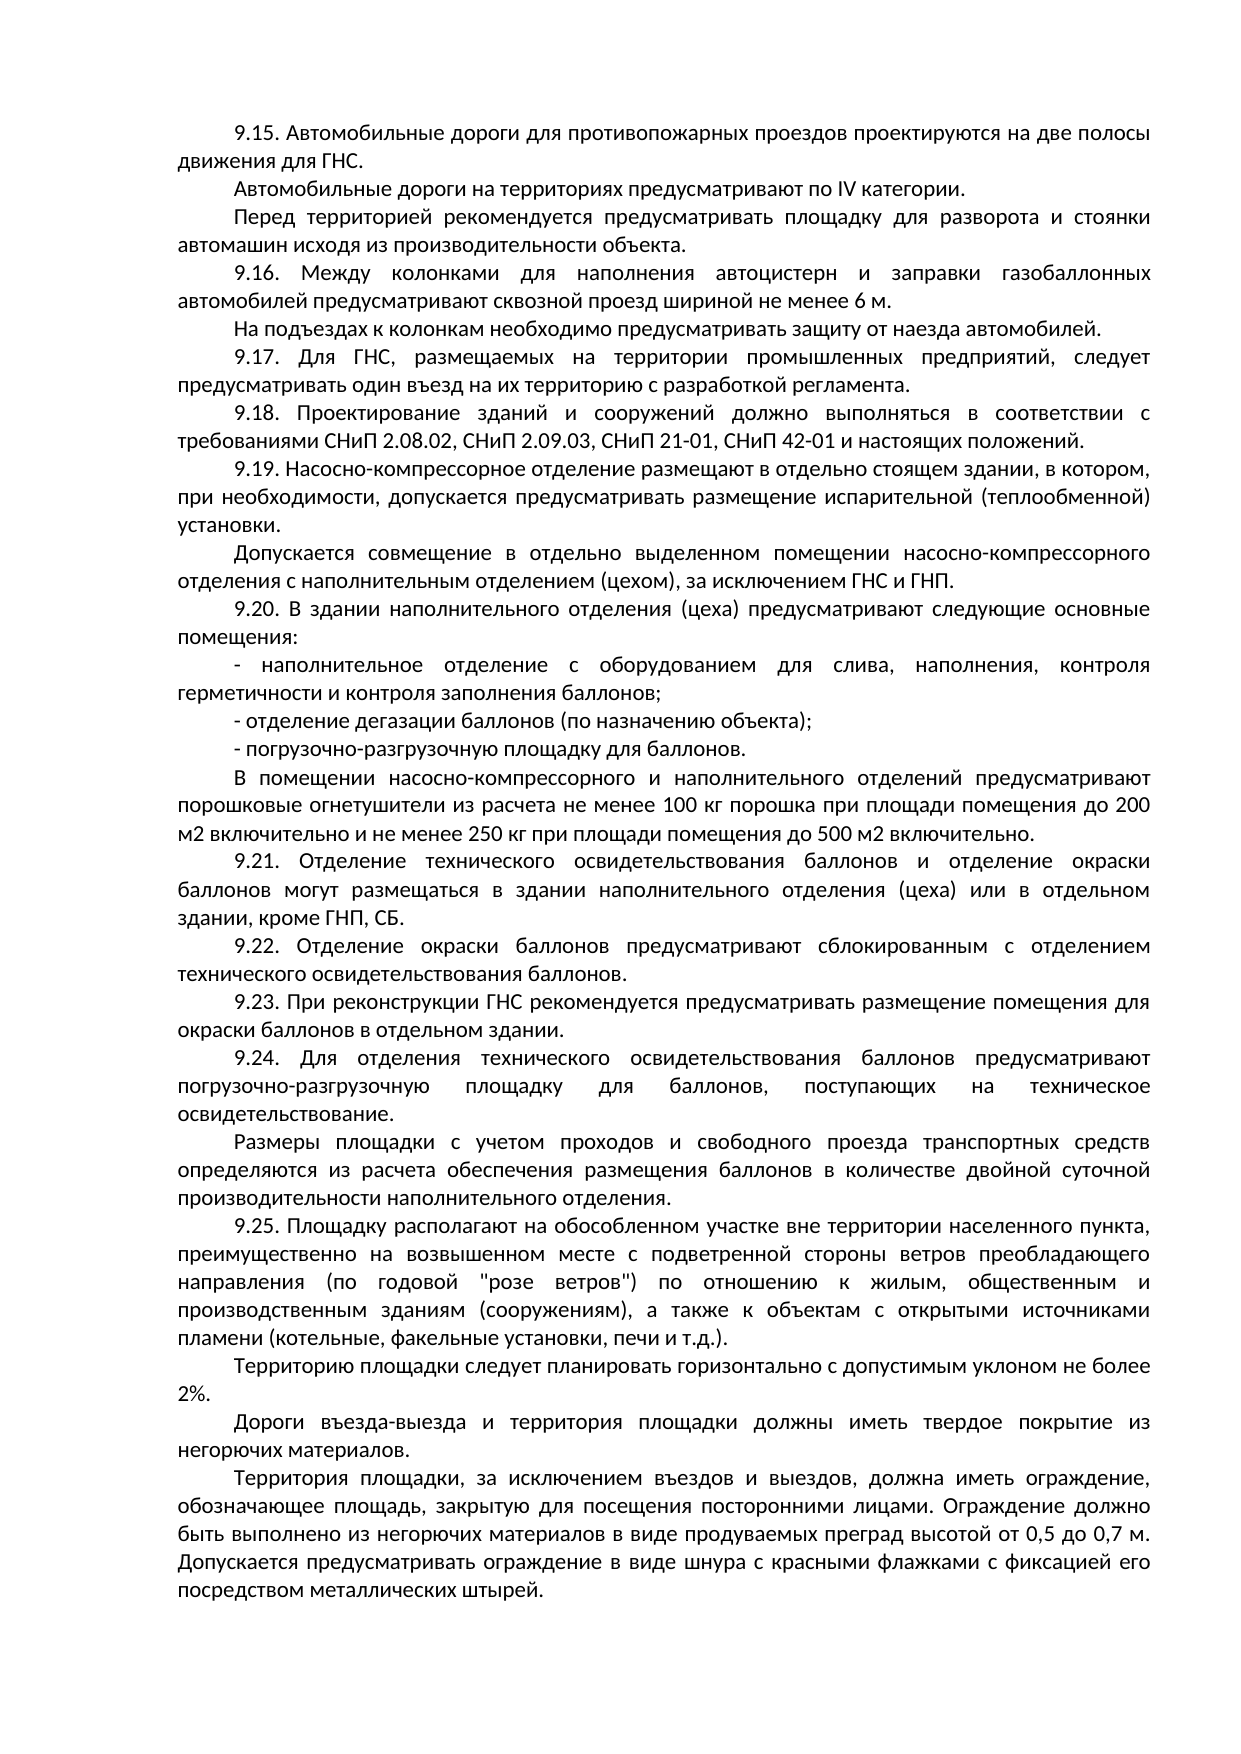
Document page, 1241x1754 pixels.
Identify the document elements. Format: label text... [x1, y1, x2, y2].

text 9.20. В здании наполнительного отделения (цеха) предусматривают следующие основные помещения: [177, 594, 1152, 651]
text 9.25. Площадку располагают на обособленном участке вне территории населенного пункта, преимущественно на возвышенном месте с подветренной стороны ветров преобладающего направления (по годовой "розе ветров") по отношению к жилым, общественным и производственным зданиям (сооружениям), а также к объектам с открытыми источниками пламени (котельные, факельные установки, печи и т.д.). [177, 1211, 1152, 1351]
text Территорию площадки следует планировать горизонтально с допустимым уклоном не более 2%. [177, 1351, 1152, 1407]
text Перед территорией рекомендуется предусматривать площадку для разворота и стоянки автомашин исходя из производительности объекта. [177, 202, 1152, 258]
text 9.21. Отделение технического освидетельствования баллонов и отделение окраски баллонов могут размещаться в здании наполнительного отделения (цеха) или в отдельном здании, кроме ГНП, СБ. [177, 847, 1152, 931]
text Автомобильные дороги на территориях предусматривают по IV категории. [177, 174, 1152, 202]
text 9.24. Для отделения технического освидетельствования баллонов предусматривают погрузочно-разгрузочную площадку для баллонов, поступающих на техническое освидетельствование. [177, 1043, 1152, 1127]
text 9.22. Отделение окраски баллонов предусматривают сблокированным с отделением технического освидетельствования баллонов. [177, 931, 1152, 987]
text Дороги въезда-выезда и территория площадки должны иметь твердое покрытие из негорючих материалов. [177, 1407, 1152, 1463]
text - отделение дегазации баллонов (по назначению объекта); [177, 707, 1152, 734]
text 9.17. Для ГНС, размещаемых на территории промышленных предприятий, следует предусматривать один въезд на их территорию с разработкой регламента. [177, 342, 1152, 398]
text 9.16. Между колонками для наполнения автоцистерн и заправки газобаллонных автомобилей предусматривают сквозной проезд шириной не менее 6 м. [177, 258, 1152, 314]
text Размеры площадки с учетом проходов и свободного проезда транспортных средств определяются из расчета обеспечения размещения баллонов в количестве двойной суточной производительности наполнительного отделения. [177, 1127, 1152, 1211]
text 9.19. Насосно-компрессорное отделение размещают в отдельно стоящем здании, в котором, при необходимости, допускается предусматривать размещение испарительной (теплообменной) установки. [177, 454, 1152, 538]
text В помещении насосно-компрессорного и наполнительного отделений предусматривают порошковые огнетушители из расчета не менее 100 кг порошка при площади помещения до 200 м2 включительно и не менее 250 кг при площади помещения до 500 м2 включительно. [177, 763, 1152, 847]
text 9.23. При реконструкции ГНС рекомендуется предусматривать размещение помещения для окраски баллонов в отдельном здании. [177, 987, 1152, 1043]
text - наполнительное отделение с оборудованием для слива, наполнения, контроля герметичности и контроля заполнения баллонов; [177, 651, 1152, 707]
text Территория площадки, за исключением въездов и выездов, должна иметь ограждение, обозначающее площадь, закрытую для посещения посторонними лицами. Ограждение должно быть выполнено из негорючих материалов в виде продуваемых преград высотой от 0,5 до 0,7 м. Допускается предусматривать ограждение в виде шнура с красными флажками с фиксацией его посредством металлических штырей. [177, 1463, 1152, 1603]
text 9.15. Автомобильные дороги для противопожарных проездов проектируются на две полосы движения для ГНС. [177, 118, 1152, 174]
text На подъездах к колонкам необходимо предусматривать защиту от наезда автомобилей. [177, 314, 1152, 342]
text - погрузочно-разгрузочную площадку для баллонов. [177, 734, 1152, 763]
text 9.18. Проектирование зданий и сооружений должно выполняться в соответствии с требованиями СНиП 2.08.02, СНиП 2.09.03, СНиП 21-01, СНиП 42-01 и настоящих положений. [177, 398, 1152, 454]
text Допускается совмещение в отдельно выделенном помещении насосно-компрессорного отделения с наполнительным отделением (цехом), за исключением ГНС и ГНП. [177, 538, 1152, 594]
